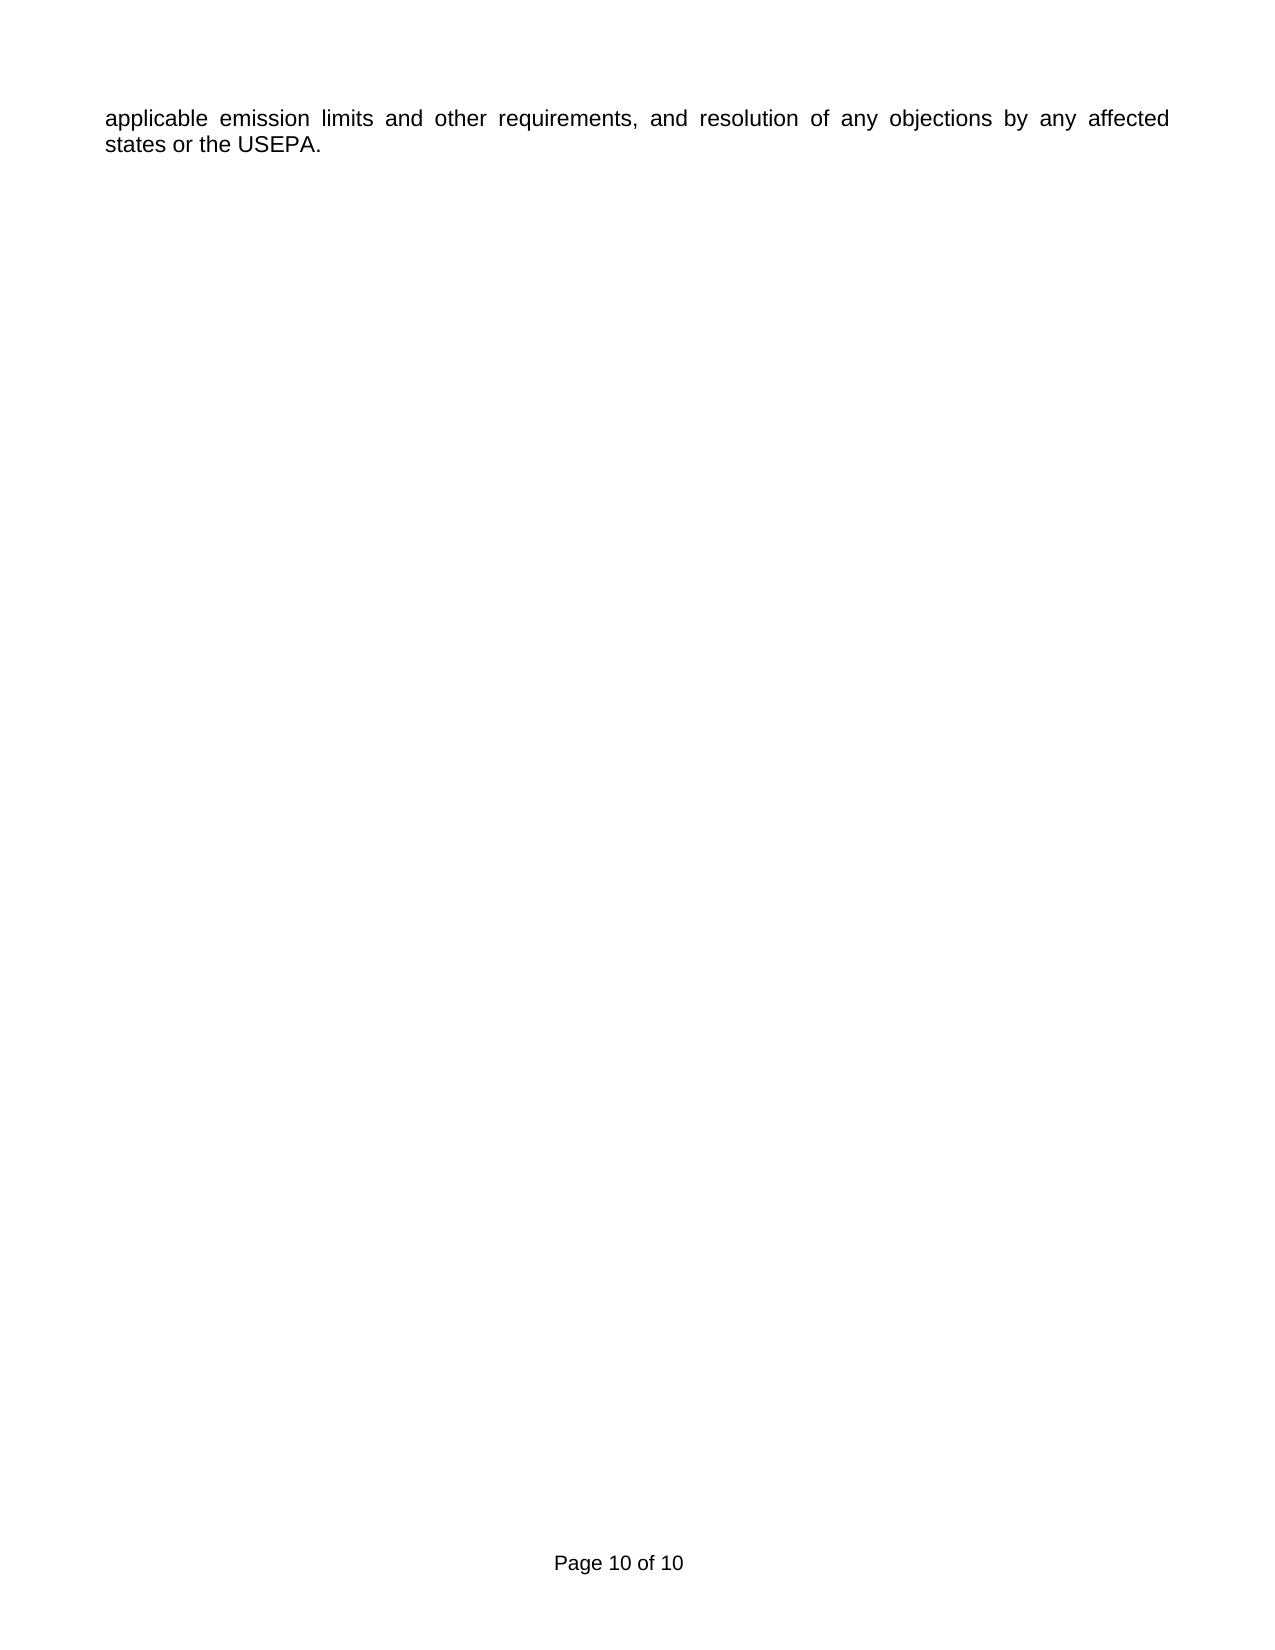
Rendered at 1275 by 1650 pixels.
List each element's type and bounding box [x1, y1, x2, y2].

text [105, 105, 1170, 158]
